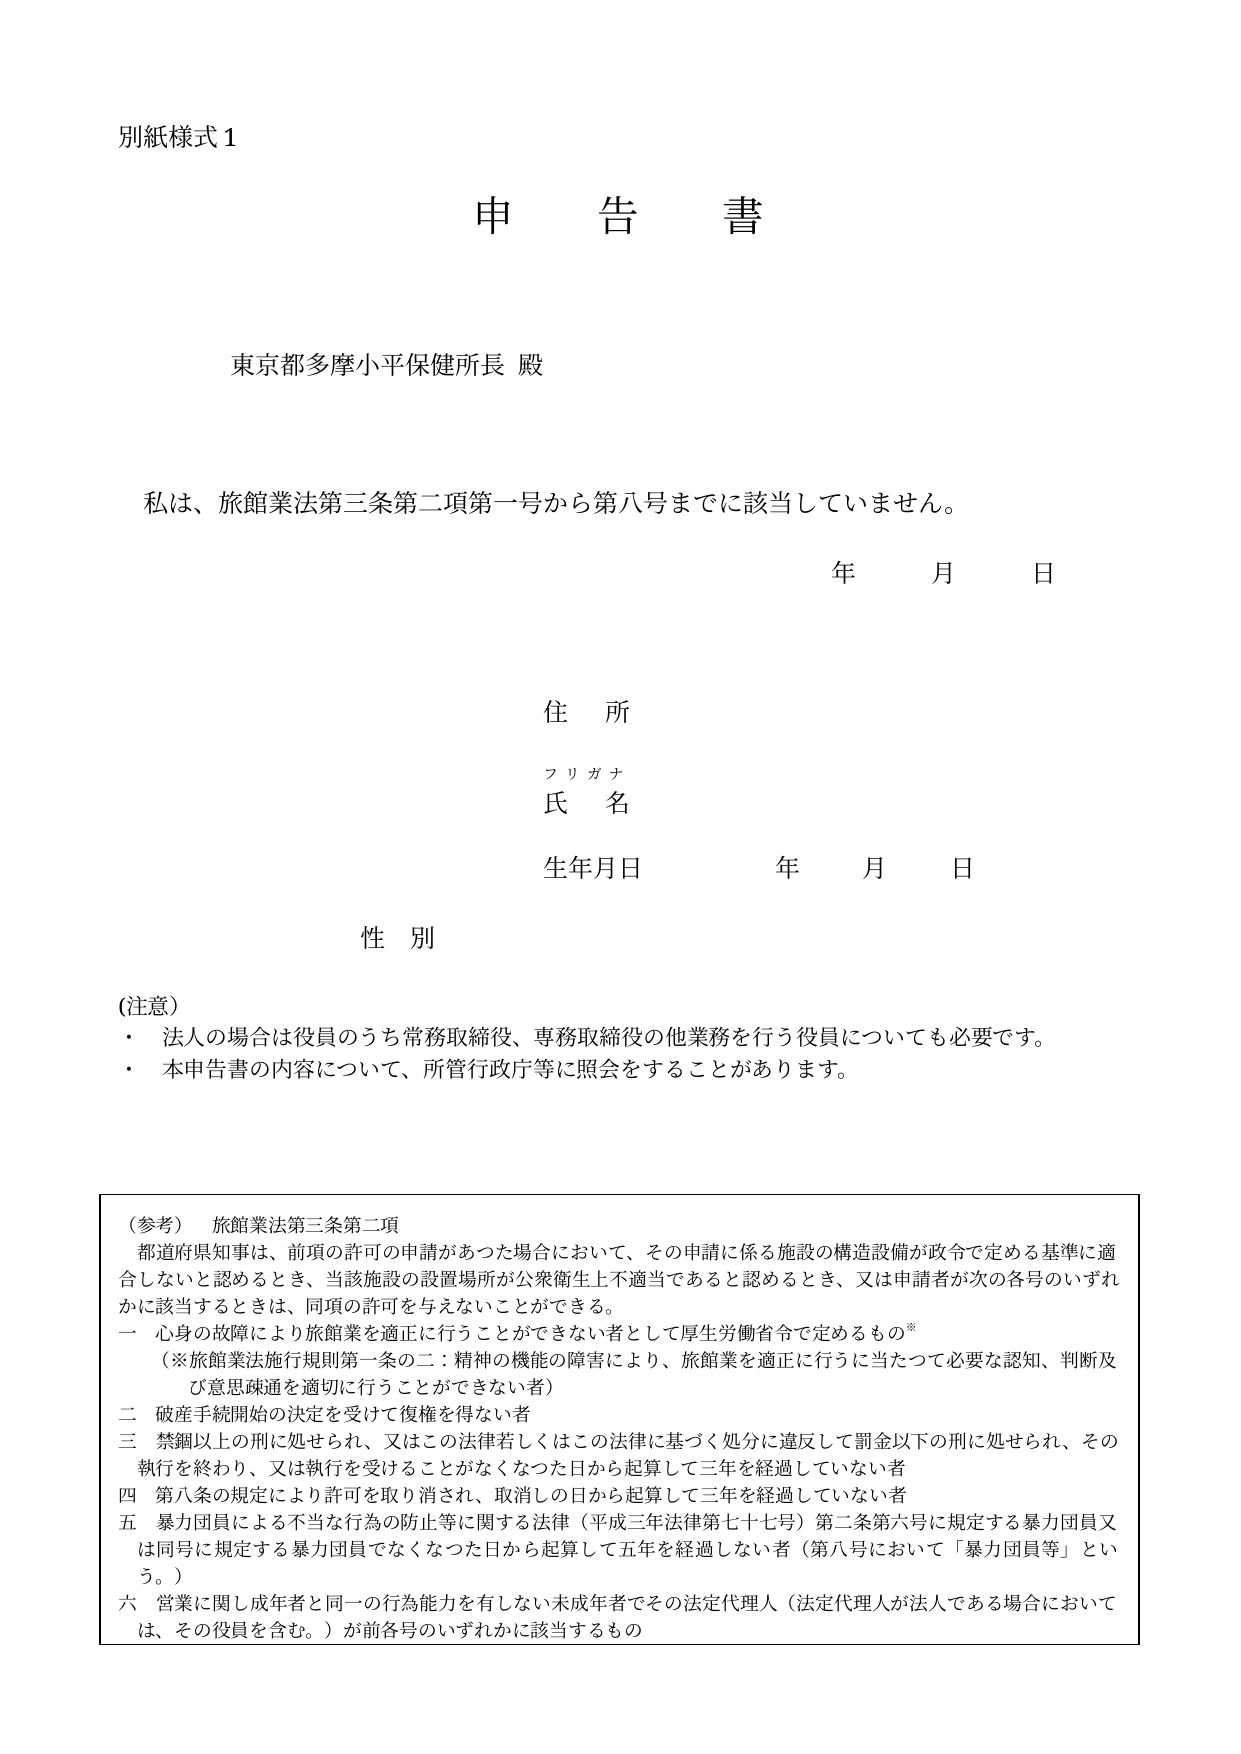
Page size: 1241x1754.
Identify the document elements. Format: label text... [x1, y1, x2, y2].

text 別紙様式1 [118, 118, 1117, 154]
text フリガナ [118, 762, 1117, 783]
text 生年月日 年 月 日 [118, 849, 1117, 885]
text 私は、旅館業法第三条第二項第一号から第八号までに該当していません。 [118, 484, 1117, 520]
text 東京都多摩小平保健所長 殿 [118, 346, 1117, 382]
text 五 暴力団員による不当な行為の防止等に関する法律（平成三年法律第七十七号）第二条第六号に規定する暴力団員又は同号に規定する暴力団員でなくなつた日から起算して五年を経過しない者（第八号において「暴力団員等」という。） [118, 1508, 1122, 1589]
text 二 破産手続開始の決定を受けて復権を得ない者 [118, 1400, 1122, 1427]
text 都道府県知事は、前項の許可の申請があつた場合において、その申請に係る施設の構造設備が政令で定める基準に適合しないと認めるとき、当該施設の設置場所が公衆衛生上不適当であると認めるとき、又は申請者が次の各号のいずれかに該当するときは、同項の許可を与えないことができる。 [118, 1238, 1122, 1319]
text ・ 本申告書の内容について、所管行政庁等に照会をすることがあります。 [118, 1052, 1117, 1083]
text ・ 法人の場合は役員のうち常務取締役、専務取締役の他業務を行う役員についても必要です。 [118, 1021, 1117, 1052]
text 三 禁錮以上の刑に処せられ、又はこの法律若しくはこの法律に基づく処分に違反して罰金以下の刑に処せられ、その執行を終わり、又は執行を受けることがなくなつた日から起算して三年を経過していない者 [118, 1427, 1122, 1481]
text 四 第八条の規定により許可を取り消され、取消しの日から起算して三年を経過していない者 [118, 1481, 1122, 1508]
text 年 月 日 [118, 554, 1117, 590]
text （参考） 旅館業法第三条第二項 [118, 1211, 1117, 1238]
text 申 告 書 [118, 184, 1117, 244]
text (注意） [118, 989, 1117, 1021]
text 六 営業に関し成年者と同一の行為能力を有しない未成年者でその法定代理人（法定代理人が法人である場合においては、その役員を含む。）が前各号のいずれかに該当するもの [118, 1589, 1122, 1643]
text 住 所 [118, 692, 1117, 728]
text 一 心身の故障により旅館業を適正に行うことができない者として厚生労働省令で定めるもの※ [118, 1319, 1122, 1346]
text （※旅館業法施行規則第一条の二：精神の機能の障害により、旅館業を適正に行うに当たつて必要な認知、判断及び意思疎通を適切に行うことができない者） [151, 1346, 1122, 1400]
text 氏 名 [118, 783, 1117, 819]
text 性別 [118, 919, 1117, 955]
